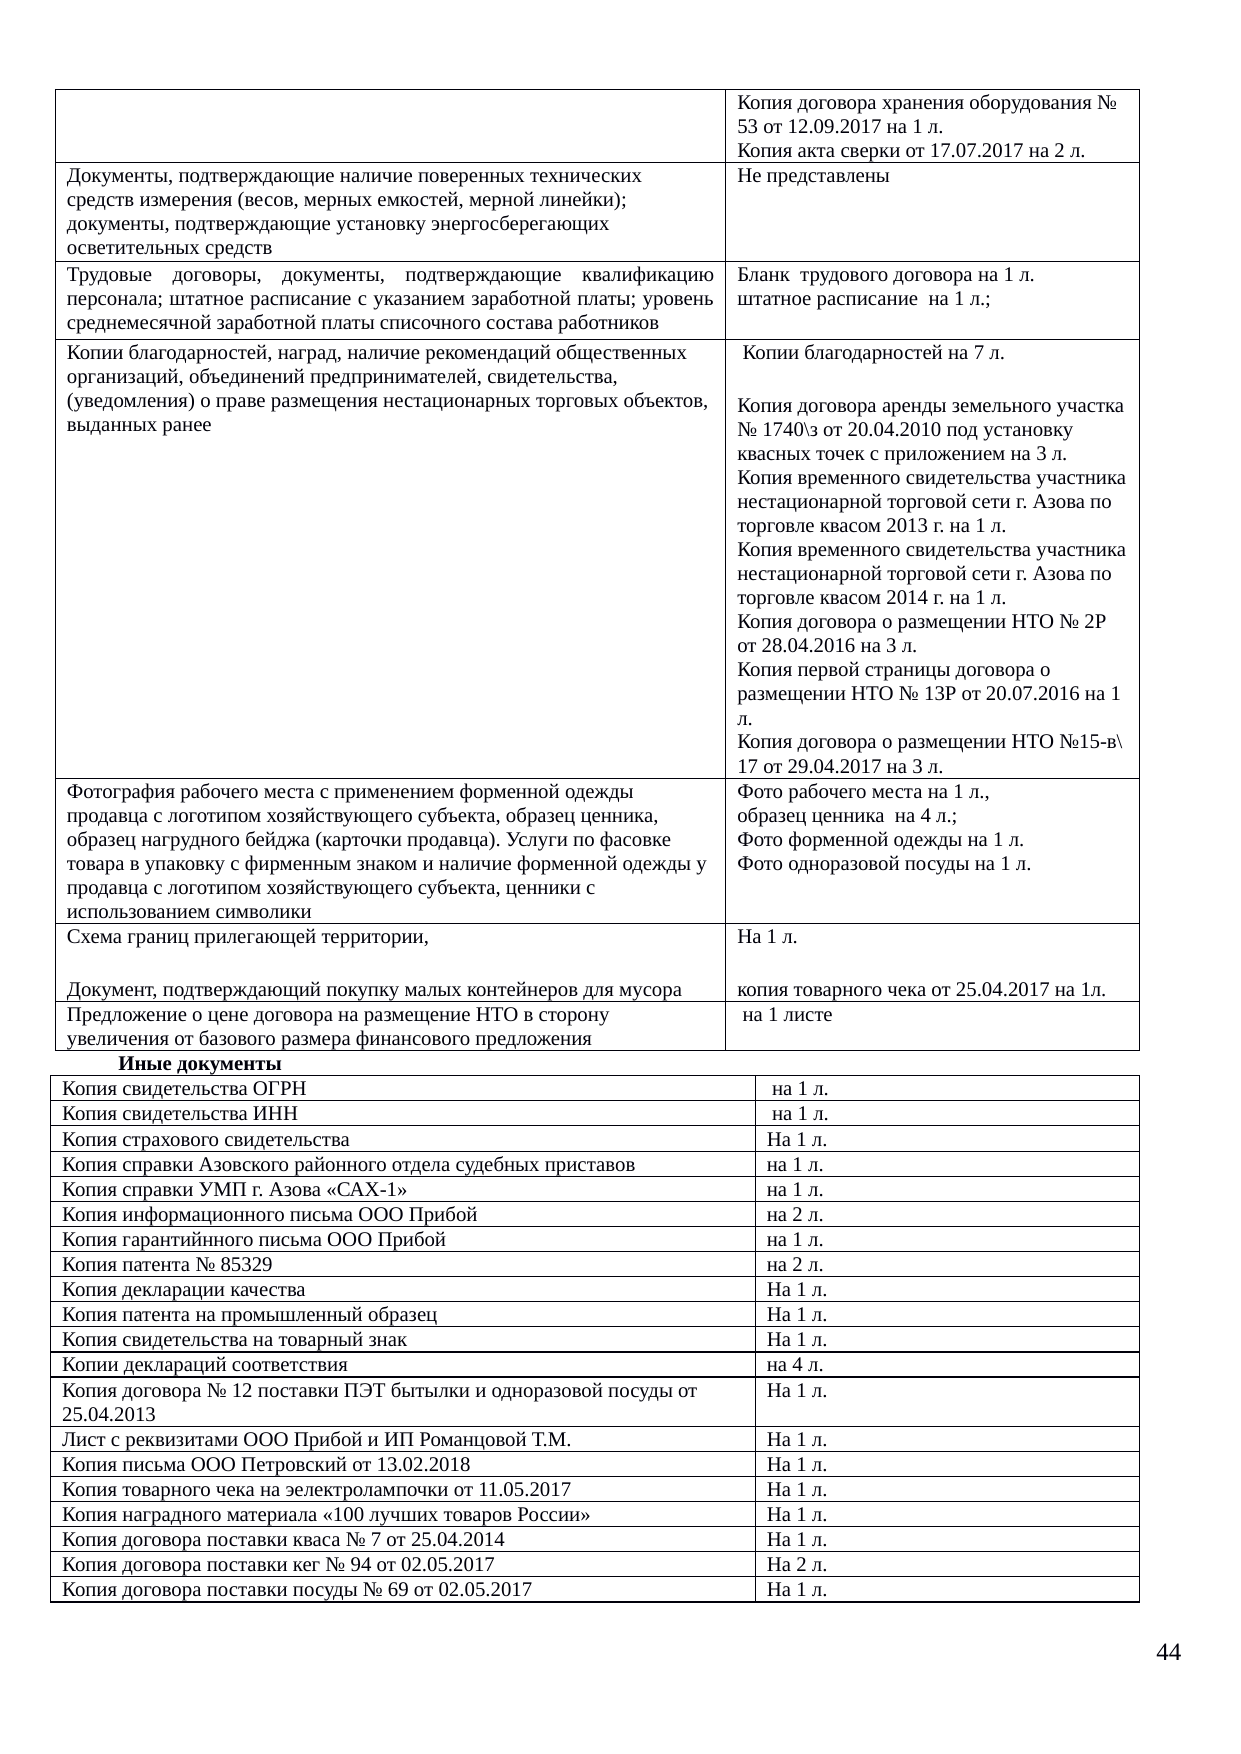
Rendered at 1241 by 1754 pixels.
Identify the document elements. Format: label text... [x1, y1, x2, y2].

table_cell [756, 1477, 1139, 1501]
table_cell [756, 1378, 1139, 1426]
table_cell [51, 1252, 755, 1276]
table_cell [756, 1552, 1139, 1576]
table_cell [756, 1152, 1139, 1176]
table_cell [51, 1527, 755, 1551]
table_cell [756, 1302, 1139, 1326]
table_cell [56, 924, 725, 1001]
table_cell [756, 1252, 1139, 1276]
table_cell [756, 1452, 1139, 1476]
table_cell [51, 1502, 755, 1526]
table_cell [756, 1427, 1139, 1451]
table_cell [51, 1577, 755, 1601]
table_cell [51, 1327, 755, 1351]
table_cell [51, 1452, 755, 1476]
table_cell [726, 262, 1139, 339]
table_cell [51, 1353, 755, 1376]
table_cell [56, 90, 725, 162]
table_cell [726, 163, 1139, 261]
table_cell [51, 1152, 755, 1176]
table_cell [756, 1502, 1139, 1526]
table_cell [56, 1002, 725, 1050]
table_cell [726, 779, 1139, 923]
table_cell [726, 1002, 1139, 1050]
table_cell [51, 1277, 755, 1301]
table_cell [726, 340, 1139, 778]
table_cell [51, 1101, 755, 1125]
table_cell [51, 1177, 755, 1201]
text Иные документы [118, 1051, 1181, 1075]
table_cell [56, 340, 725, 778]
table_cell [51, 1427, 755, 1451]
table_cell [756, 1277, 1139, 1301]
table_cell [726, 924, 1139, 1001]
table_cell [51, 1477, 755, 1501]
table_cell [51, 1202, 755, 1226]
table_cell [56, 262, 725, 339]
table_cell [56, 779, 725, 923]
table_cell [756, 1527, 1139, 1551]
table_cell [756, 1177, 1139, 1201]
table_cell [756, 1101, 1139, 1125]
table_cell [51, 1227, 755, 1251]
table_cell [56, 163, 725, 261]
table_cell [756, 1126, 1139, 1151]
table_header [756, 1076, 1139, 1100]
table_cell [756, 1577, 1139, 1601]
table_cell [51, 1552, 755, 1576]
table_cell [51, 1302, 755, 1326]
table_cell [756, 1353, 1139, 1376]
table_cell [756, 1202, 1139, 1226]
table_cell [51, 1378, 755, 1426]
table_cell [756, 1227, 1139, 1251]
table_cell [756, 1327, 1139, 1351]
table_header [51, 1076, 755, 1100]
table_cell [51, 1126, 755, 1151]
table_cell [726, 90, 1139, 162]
